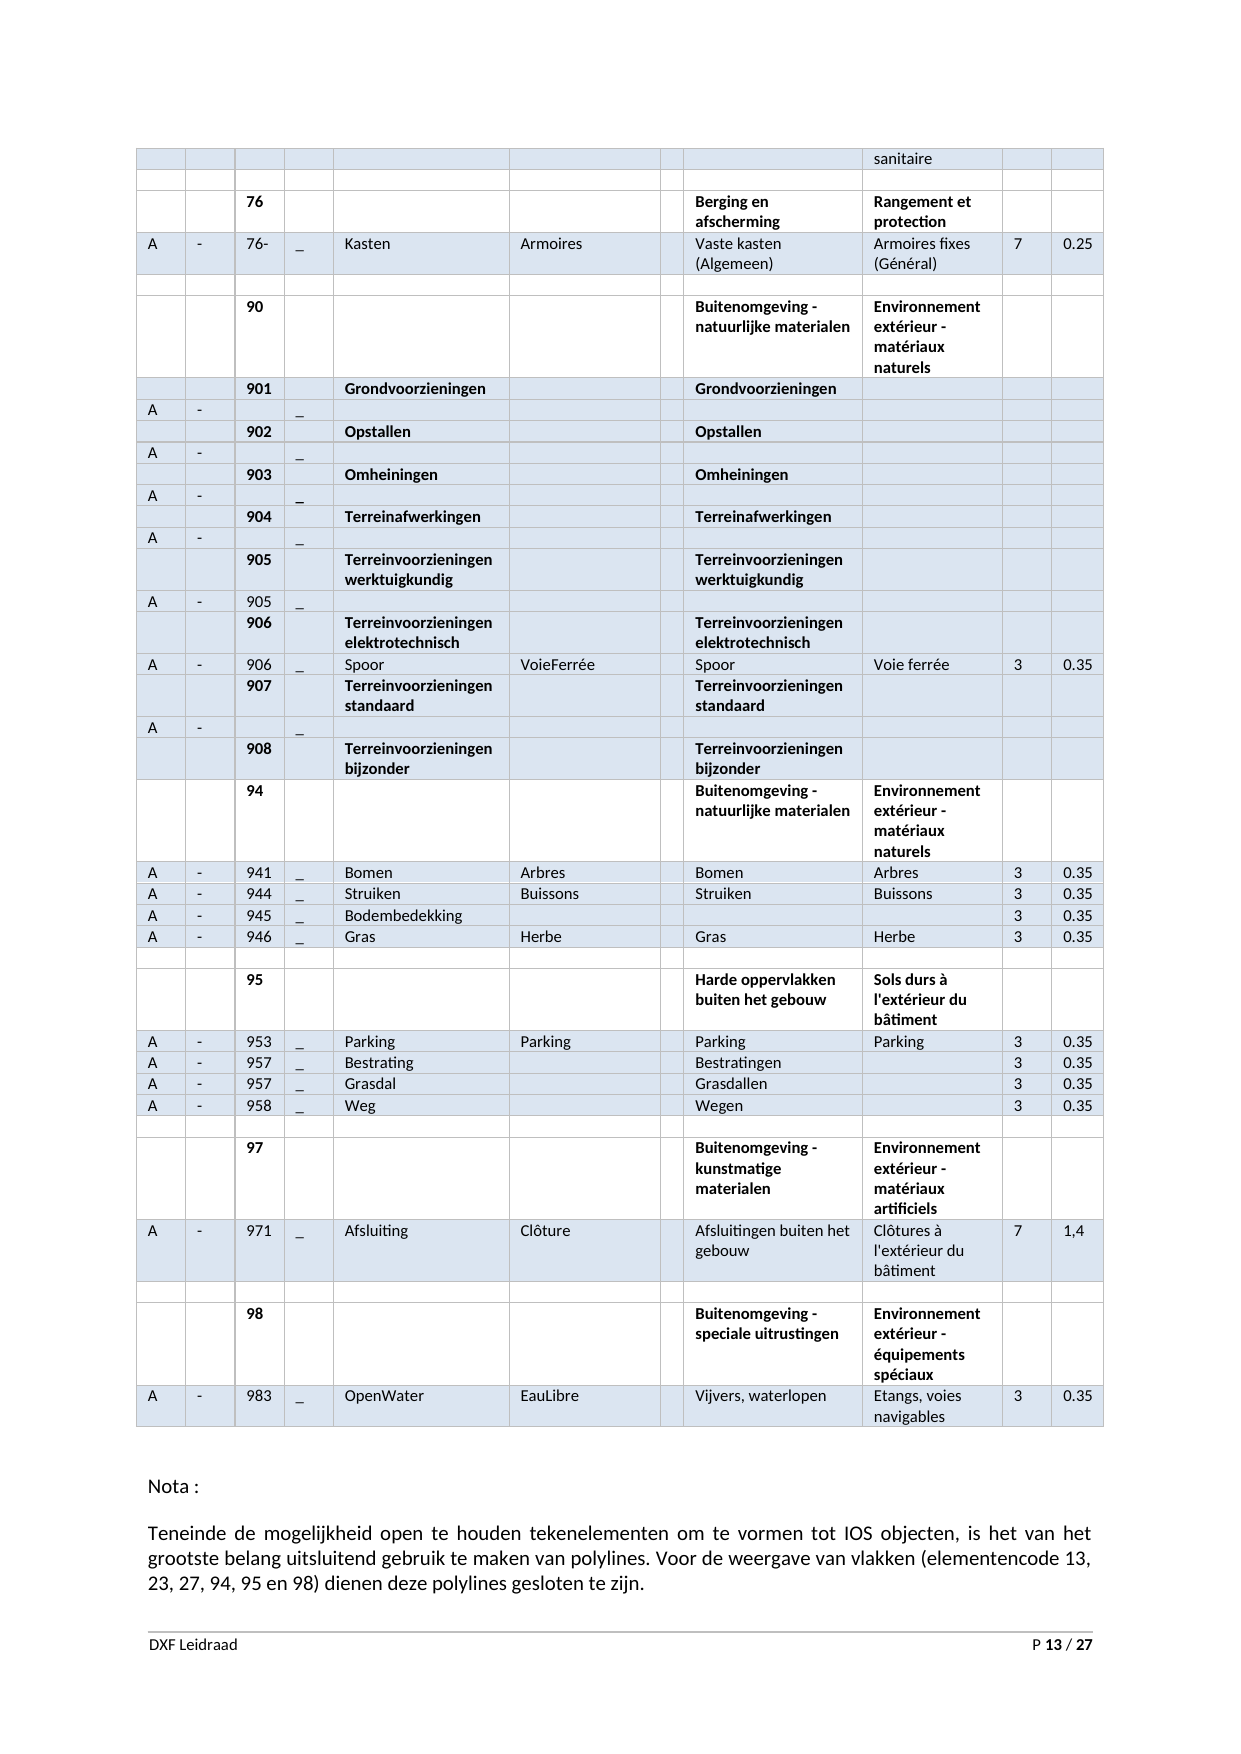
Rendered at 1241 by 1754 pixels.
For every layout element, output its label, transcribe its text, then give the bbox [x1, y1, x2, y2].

table_cell [510, 1095, 660, 1115]
table_cell [661, 1303, 683, 1384]
table_cell [1003, 549, 1051, 590]
table_cell - [186, 485, 234, 505]
table_cell 0.35 [1052, 862, 1103, 882]
table_cell 902 [236, 421, 284, 441]
table_cell 957 [236, 1074, 284, 1094]
table_cell 0.25 [1052, 149, 1103, 169]
table_cell [186, 275, 234, 295]
table_cell [510, 780, 660, 861]
table_cell 76- [236, 233, 284, 274]
table_cell Rangement et protection [863, 191, 1002, 232]
table_cell Bomen [684, 862, 862, 882]
table_cell [186, 549, 234, 590]
table_cell [684, 1116, 862, 1137]
table_cell [236, 1116, 284, 1137]
table_cell [334, 1138, 509, 1219]
table_cell [236, 1282, 284, 1302]
table_cell Parking [863, 1031, 1002, 1051]
table_cell Wegen [684, 1095, 862, 1115]
table_cell Struiken [684, 884, 862, 904]
table_cell [863, 170, 1002, 190]
table_cell [1052, 275, 1103, 295]
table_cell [863, 149, 1002, 169]
table_cell [661, 233, 683, 274]
table_cell [661, 948, 683, 968]
table_cell Grasdallen [684, 1074, 862, 1094]
table_cell _ [285, 1031, 333, 1051]
table_cell [863, 421, 1002, 441]
table_cell [510, 443, 660, 463]
table_cell [684, 717, 862, 737]
table_cell 94 [236, 780, 284, 861]
table_cell [285, 170, 333, 190]
table_cell Terreinafwerkingen [684, 506, 862, 527]
table_cell Grondvoorzieningen [334, 378, 509, 399]
table_cell [186, 378, 234, 399]
table_cell [1003, 421, 1051, 441]
table_cell 97 [236, 1138, 284, 1219]
table_cell [186, 969, 234, 1030]
table_cell Terreinvoorzieningen werktuigkundig [334, 549, 509, 590]
table_cell [334, 1303, 509, 1384]
table_cell [1003, 400, 1051, 420]
table_cell [863, 400, 1002, 420]
table_cell Harde oppervlakken buiten het gebouw [684, 969, 862, 1030]
table_cell [1052, 400, 1103, 420]
table_cell [510, 275, 660, 295]
table_cell [334, 1116, 509, 1137]
table_cell [863, 1116, 1002, 1137]
table_cell _ [285, 591, 333, 611]
table_cell [334, 485, 509, 505]
table_cell [137, 1303, 185, 1384]
table_cell [186, 738, 234, 779]
table_cell [137, 738, 185, 779]
table_cell [863, 675, 1002, 716]
table_cell [1003, 443, 1051, 463]
table_cell - [186, 149, 234, 169]
table_cell 945 [236, 905, 284, 925]
table_cell 0.35 [1052, 1074, 1103, 1094]
table_cell 3 [1003, 884, 1051, 904]
table_cell [1052, 1116, 1103, 1137]
table_cell _ [285, 528, 333, 548]
table_cell - [186, 400, 234, 420]
table_cell [661, 969, 683, 1030]
table_cell [1003, 780, 1051, 861]
table_cell Buitenomgeving - speciale uitrustingen [684, 1303, 862, 1384]
table_cell [1052, 170, 1103, 190]
table_cell [863, 948, 1002, 968]
table_cell [334, 170, 509, 190]
table_cell [137, 1138, 185, 1219]
table_cell - [186, 1052, 234, 1073]
table_cell [285, 1138, 333, 1219]
table_cell Opstallen [684, 421, 862, 441]
table_cell Vaste kasten (Algemeen) [684, 233, 862, 274]
table_cell 1,4 [1052, 1220, 1103, 1281]
table_cell Afsluitingen buiten het gebouw [684, 1220, 862, 1281]
table_cell [236, 443, 284, 463]
table_cell Sols durs à l'extérieur du bâtiment [863, 969, 1002, 1030]
table_cell [863, 443, 1002, 463]
table_cell [186, 296, 234, 377]
table_cell 904 [236, 506, 284, 527]
table_cell [510, 191, 660, 232]
table_cell [661, 591, 683, 611]
table_cell [661, 1074, 683, 1094]
table_cell [285, 378, 333, 399]
table_cell [1052, 1303, 1103, 1384]
table_cell [186, 612, 234, 653]
table_cell [1052, 591, 1103, 611]
table_cell [1003, 948, 1051, 968]
table_cell 906 [236, 612, 284, 653]
table_cell [334, 528, 509, 548]
table_cell Sanitaire [510, 149, 660, 169]
table_cell - [186, 862, 234, 882]
table_cell [285, 421, 333, 441]
table_cell [510, 170, 660, 190]
table_cell [863, 506, 1002, 527]
table_cell [863, 1282, 1002, 1302]
table_cell Buitenomgeving - kunstmatige materialen [684, 1138, 862, 1219]
table_cell 957 [236, 1052, 284, 1073]
table_cell [661, 654, 683, 674]
table_cell 7 [1003, 233, 1051, 274]
table_cell [1003, 612, 1051, 653]
table_cell [661, 738, 683, 779]
table_cell 908 [236, 738, 284, 779]
table_cell Omheiningen [684, 464, 862, 484]
table_cell [661, 549, 683, 590]
table_cell _ [285, 1074, 333, 1094]
table_cell [1003, 275, 1051, 295]
table_cell 983 [236, 1386, 284, 1426]
table_cell [684, 400, 862, 420]
table_cell [186, 464, 234, 484]
table_cell [684, 948, 862, 968]
table_cell [285, 464, 333, 484]
table_cell [863, 378, 1002, 399]
table_cell [1052, 948, 1103, 968]
table_cell _ [285, 149, 333, 169]
table_cell Clôtures à l'extérieur du bâtiment [863, 1220, 1002, 1281]
table_cell _ [285, 862, 333, 882]
table_cell [334, 191, 509, 232]
table_cell 3 [1003, 1074, 1051, 1094]
table_cell 3 [1003, 1052, 1051, 1073]
table_cell [285, 969, 333, 1030]
table_cell [186, 506, 234, 527]
table_cell Terreinvoorzieningen werktuigkundig [684, 549, 862, 590]
table_cell Environnement extérieur - matériaux artificiels [863, 1138, 1002, 1219]
table_cell A [137, 1052, 185, 1073]
table_cell A [137, 717, 185, 737]
table_cell - [186, 528, 234, 548]
table_cell - [186, 1386, 234, 1426]
table_cell A [137, 1386, 185, 1426]
table_cell 3 [1003, 862, 1051, 882]
table_cell A [137, 905, 185, 925]
table_cell [334, 400, 509, 420]
table_cell Grasdal [334, 1074, 509, 1094]
table_cell [1052, 549, 1103, 590]
table_cell [1003, 506, 1051, 527]
text Nota : [148, 1473, 1093, 1499]
table_cell A [137, 862, 185, 882]
table_cell [863, 1074, 1002, 1094]
table_cell [661, 612, 683, 653]
table_cell [1052, 378, 1103, 399]
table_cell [684, 149, 862, 169]
table_cell - [186, 1095, 234, 1115]
table_cell _ [285, 1052, 333, 1073]
table_cell A [137, 591, 185, 611]
table_cell VoieFerrée [510, 654, 660, 674]
table_cell [661, 1386, 683, 1426]
table_cell Terreinvoorzieningen elektrotechnisch [684, 612, 862, 653]
table_cell Spoor [334, 654, 509, 674]
table_cell Armoires fixes (Général) [863, 233, 1002, 274]
table_cell [1052, 528, 1103, 548]
table_cell [1003, 1282, 1051, 1302]
table_cell [1003, 675, 1051, 716]
table_cell [285, 948, 333, 968]
table_cell [236, 275, 284, 295]
table_cell 3 [1003, 926, 1051, 947]
table_cell 0.25 [1052, 233, 1103, 274]
table_cell Gras [334, 926, 509, 947]
table_cell 0.35 [1052, 926, 1103, 947]
table_cell 971 [236, 1220, 284, 1281]
table_cell - [186, 233, 234, 274]
table_cell [1052, 1282, 1103, 1302]
table_cell Terreinvoorzieningen elektrotechnisch [334, 612, 509, 653]
table_cell [1052, 485, 1103, 505]
table_cell [684, 905, 862, 925]
table_cell A [137, 1074, 185, 1094]
table_cell [661, 296, 683, 377]
table_cell [186, 1282, 234, 1302]
table_cell Etangs, voies navigables [863, 1386, 1002, 1426]
table_cell [863, 1052, 1002, 1073]
table_cell A [137, 149, 185, 169]
table_cell [661, 443, 683, 463]
table_cell [661, 1220, 683, 1281]
table_cell [863, 528, 1002, 548]
table_cell - [186, 884, 234, 904]
table_cell _ [285, 233, 333, 274]
table_cell [661, 400, 683, 420]
table_cell [510, 591, 660, 611]
table_cell [863, 905, 1002, 925]
table_cell 3 [1003, 1031, 1051, 1051]
table_cell 905 [236, 591, 284, 611]
table_cell [1052, 717, 1103, 737]
table_cell 0.35 [1052, 654, 1103, 674]
table_cell [186, 780, 234, 861]
table_cell [1003, 717, 1051, 737]
table_cell [661, 528, 683, 548]
table_cell [334, 296, 509, 377]
table_cell [334, 780, 509, 861]
table_cell _ [285, 1220, 333, 1281]
table_cell [236, 485, 284, 505]
table_cell [684, 443, 862, 463]
table_cell [137, 1282, 185, 1302]
table_cell [510, 485, 660, 505]
table_cell [661, 170, 683, 190]
table_cell Terreinvoorzieningen bijzonder [684, 738, 862, 779]
table_cell [1003, 378, 1051, 399]
table_cell [510, 1074, 660, 1094]
table_cell [661, 421, 683, 441]
table_cell A [137, 528, 185, 548]
table_cell [510, 528, 660, 548]
table_cell - [186, 654, 234, 674]
table_cell [1052, 296, 1103, 377]
table_cell [1003, 1116, 1051, 1137]
table_cell - [186, 717, 234, 737]
table_cell [285, 1282, 333, 1302]
table_cell 946 [236, 926, 284, 947]
table_cell [1052, 969, 1103, 1030]
table_cell [1052, 506, 1103, 527]
table_cell [863, 549, 1002, 590]
table_cell A [137, 1095, 185, 1115]
table_cell [334, 1282, 509, 1302]
table_cell Voie ferrée [863, 654, 1002, 674]
table_cell 0.35 [1052, 1095, 1103, 1115]
table_cell [1052, 421, 1103, 441]
table_cell Arbres [863, 862, 1002, 882]
table_cell [661, 1282, 683, 1302]
table_cell 941 [236, 862, 284, 882]
table_cell [661, 905, 683, 925]
table_cell [661, 675, 683, 716]
table_cell Omheiningen [334, 464, 509, 484]
table_cell [1052, 612, 1103, 653]
table_cell [510, 969, 660, 1030]
table_cell [510, 421, 660, 441]
table_cell _ [285, 905, 333, 925]
table_cell [285, 675, 333, 716]
table_cell [137, 969, 185, 1030]
table_cell [236, 400, 284, 420]
table_cell [661, 464, 683, 484]
table_cell [137, 948, 185, 968]
table_cell 907 [236, 675, 284, 716]
table_cell [510, 378, 660, 399]
table_cell [186, 1303, 234, 1384]
table_cell [285, 780, 333, 861]
table_cell Bestratingen [684, 1052, 862, 1073]
table_cell _ [285, 485, 333, 505]
table_cell _ [285, 884, 333, 904]
table_cell 958 [236, 1095, 284, 1115]
table_cell _ [285, 926, 333, 947]
table_cell Clôture [510, 1220, 660, 1281]
table_cell [863, 612, 1002, 653]
table_cell [661, 884, 683, 904]
table_cell [661, 1116, 683, 1137]
table_cell - [186, 591, 234, 611]
table_cell [285, 506, 333, 527]
table_cell [510, 738, 660, 779]
table_cell _ [285, 1386, 333, 1426]
table_cell Buissons [510, 884, 660, 904]
table_cell 901 [236, 378, 284, 399]
table_cell Bestrating [334, 1052, 509, 1073]
table_cell A [137, 443, 185, 463]
table_cell Struiken [334, 884, 509, 904]
table_cell Berging en afscherming [684, 191, 862, 232]
table_cell _ [285, 1095, 333, 1115]
table_cell Buitenomgeving - natuurlijke materialen [684, 780, 862, 861]
table_cell 944 [236, 884, 284, 904]
table_cell [137, 549, 185, 590]
table_cell Buitenomgeving - natuurlijke materialen [684, 296, 862, 377]
table_cell [863, 485, 1002, 505]
table_cell [1052, 738, 1103, 779]
table_cell [661, 485, 683, 505]
table_cell 953 [236, 1031, 284, 1051]
table_cell [863, 591, 1002, 611]
table_cell [661, 275, 683, 295]
table_cell [661, 862, 683, 882]
table_cell [510, 506, 660, 527]
table_cell [510, 1282, 660, 1302]
table_cell [661, 1031, 683, 1051]
table_cell [661, 717, 683, 737]
table_cell [1052, 464, 1103, 484]
table_cell Afsluiting [334, 1220, 509, 1281]
table_cell [510, 612, 660, 653]
table_cell [137, 275, 185, 295]
table_cell [1003, 1303, 1051, 1384]
table_cell EauLibre [510, 1386, 660, 1426]
table_cell - [186, 1074, 234, 1094]
table_cell [684, 275, 862, 295]
table_cell Bodembedekking [334, 905, 509, 925]
table_cell 3 [1003, 1386, 1051, 1426]
table_cell [236, 528, 284, 548]
table_cell 76 [236, 191, 284, 232]
table_cell [510, 717, 660, 737]
table_cell [334, 443, 509, 463]
table_cell [186, 948, 234, 968]
table_cell Terreinafwerkingen [334, 506, 509, 527]
table_cell 0.35 [1052, 1052, 1103, 1073]
table_cell [285, 275, 333, 295]
table_cell [137, 421, 185, 441]
table_cell [186, 1116, 234, 1137]
table_cell - [186, 1220, 234, 1281]
table_cell 0.35 [1052, 1031, 1103, 1051]
table_cell Environnement extérieur - matériaux naturels [863, 296, 1002, 377]
table_cell [510, 296, 660, 377]
table_cell [1003, 738, 1051, 779]
table_cell [186, 191, 234, 232]
table_cell Arbres [510, 862, 660, 882]
table_cell [510, 1052, 660, 1073]
table_cell Buissons [863, 884, 1002, 904]
table_cell 7 [1003, 149, 1051, 169]
table_cell [137, 675, 185, 716]
table_cell [285, 738, 333, 779]
table_cell [863, 738, 1002, 779]
table_cell _ [285, 443, 333, 463]
table_cell [1052, 780, 1103, 861]
table_cell A [137, 1220, 185, 1281]
table_cell A [137, 654, 185, 674]
table_cell [510, 400, 660, 420]
table_cell 7 [1003, 1220, 1051, 1281]
table_cell [137, 1116, 185, 1137]
table_cell [684, 170, 862, 190]
text Teneinde de mogelijkheid open te houden tekenelementen om te vormen tot IOS objecten, is het van het grootste belang uitsluitend gebruik te maken van polylines. Voor de weergave van vlakken (elementencode 13, 23, 27, 94, 95 en 98) dienen deze polylines gesloten te zijn. [148, 1520, 1093, 1596]
table_cell - [186, 905, 234, 925]
table_cell [1003, 296, 1051, 377]
table_cell [334, 717, 509, 737]
table_cell Parking [334, 1031, 509, 1051]
table_cell - [186, 1031, 234, 1051]
table_cell [510, 549, 660, 590]
table_cell - [186, 926, 234, 947]
table_cell [137, 378, 185, 399]
table_cell [137, 296, 185, 377]
table_cell [684, 485, 862, 505]
table_cell [236, 717, 284, 737]
table_cell [137, 191, 185, 232]
table_cell [334, 948, 509, 968]
table_cell Grondvoorzieningen [684, 378, 862, 399]
table_cell [1052, 675, 1103, 716]
table_cell [863, 275, 1002, 295]
table_cell Herbe [863, 926, 1002, 947]
table_cell [661, 1138, 683, 1219]
table_cell Terreinvoorzieningen standaard [334, 675, 509, 716]
table_cell A [137, 233, 185, 274]
table_cell [510, 1303, 660, 1384]
table_cell Parking [684, 1031, 862, 1051]
table_cell _ [285, 717, 333, 737]
table_cell [285, 191, 333, 232]
table_cell [186, 170, 234, 190]
table_cell [684, 1282, 862, 1302]
table_cell [1003, 1138, 1051, 1219]
table_cell [1003, 191, 1051, 232]
table_cell [137, 170, 185, 190]
table_cell Parking [510, 1031, 660, 1051]
table_cell [334, 591, 509, 611]
table_cell [661, 506, 683, 527]
table_cell Vijvers, waterlopen [684, 1386, 862, 1426]
table_cell [510, 905, 660, 925]
table_cell - [186, 443, 234, 463]
table_cell A [137, 884, 185, 904]
table_cell 0.35 [1052, 905, 1103, 925]
table_cell [285, 1116, 333, 1137]
table_cell [661, 780, 683, 861]
table_cell 906 [236, 654, 284, 674]
table_cell [863, 464, 1002, 484]
table_cell [334, 969, 509, 1030]
table_cell _ [285, 654, 333, 674]
table_cell [285, 1303, 333, 1384]
table_cell Environnement extérieur - matériaux naturels [863, 780, 1002, 861]
table_cell [661, 149, 683, 169]
table_cell [186, 1138, 234, 1219]
table_cell A [137, 1031, 185, 1051]
table_cell Weg [334, 1095, 509, 1115]
table_cell [510, 1138, 660, 1219]
table_cell [510, 464, 660, 484]
table_cell [510, 1116, 660, 1137]
table_cell Bomen [334, 862, 509, 882]
table_cell [186, 421, 234, 441]
table_cell [137, 506, 185, 527]
table_cell [1003, 969, 1051, 1030]
table_cell [285, 549, 333, 590]
table_cell 0.35 [1052, 1386, 1103, 1426]
table_cell Spoor [684, 654, 862, 674]
table_cell [285, 612, 333, 653]
table_cell _ [285, 400, 333, 420]
table_cell 3 [1003, 905, 1051, 925]
table_cell 3 [1003, 654, 1051, 674]
table_cell [510, 948, 660, 968]
table_cell [863, 717, 1002, 737]
table_cell [1052, 443, 1103, 463]
table_cell 905 [236, 549, 284, 590]
table_cell 98 [236, 1303, 284, 1384]
table_cell [1052, 191, 1103, 232]
table_cell [137, 612, 185, 653]
table_cell Armoires [510, 233, 660, 274]
table_cell Sanitair [334, 149, 509, 169]
table_cell A [137, 485, 185, 505]
table_cell [186, 675, 234, 716]
table_cell Herbe [510, 926, 660, 947]
table_cell [510, 675, 660, 716]
table_cell [1003, 464, 1051, 484]
table_cell Terreinvoorzieningen standaard [684, 675, 862, 716]
table_cell Opstallen [334, 421, 509, 441]
table_cell OpenWater [334, 1386, 509, 1426]
table_cell 90 [236, 296, 284, 377]
table_cell A [137, 400, 185, 420]
table_cell [1003, 528, 1051, 548]
table_cell [661, 191, 683, 232]
table_cell A [137, 926, 185, 947]
table_cell 95 [236, 969, 284, 1030]
table_cell Gras [684, 926, 862, 947]
table_cell 0.35 [1052, 884, 1103, 904]
table_cell [1003, 485, 1051, 505]
table_cell [137, 780, 185, 861]
table_cell Terreinvoorzieningen bijzonder [334, 738, 509, 779]
table_cell [1003, 591, 1051, 611]
table_cell [236, 170, 284, 190]
table_cell [285, 296, 333, 377]
table_cell 3 [1003, 1095, 1051, 1115]
table_cell [137, 464, 185, 484]
table_cell Kasten [334, 233, 509, 274]
table_cell [661, 1052, 683, 1073]
table_cell [661, 926, 683, 947]
table_cell [1052, 1138, 1103, 1219]
table_cell [236, 948, 284, 968]
table_cell [661, 1095, 683, 1115]
table_cell [684, 591, 862, 611]
table_cell Environnement extérieur - équipements spéciaux [863, 1303, 1002, 1384]
table_cell 903 [236, 464, 284, 484]
table_cell [661, 378, 683, 399]
table_cell [684, 528, 862, 548]
table_cell [334, 275, 509, 295]
table_cell [863, 1095, 1002, 1115]
table_cell [1003, 170, 1051, 190]
table_cell 74- [236, 149, 284, 169]
